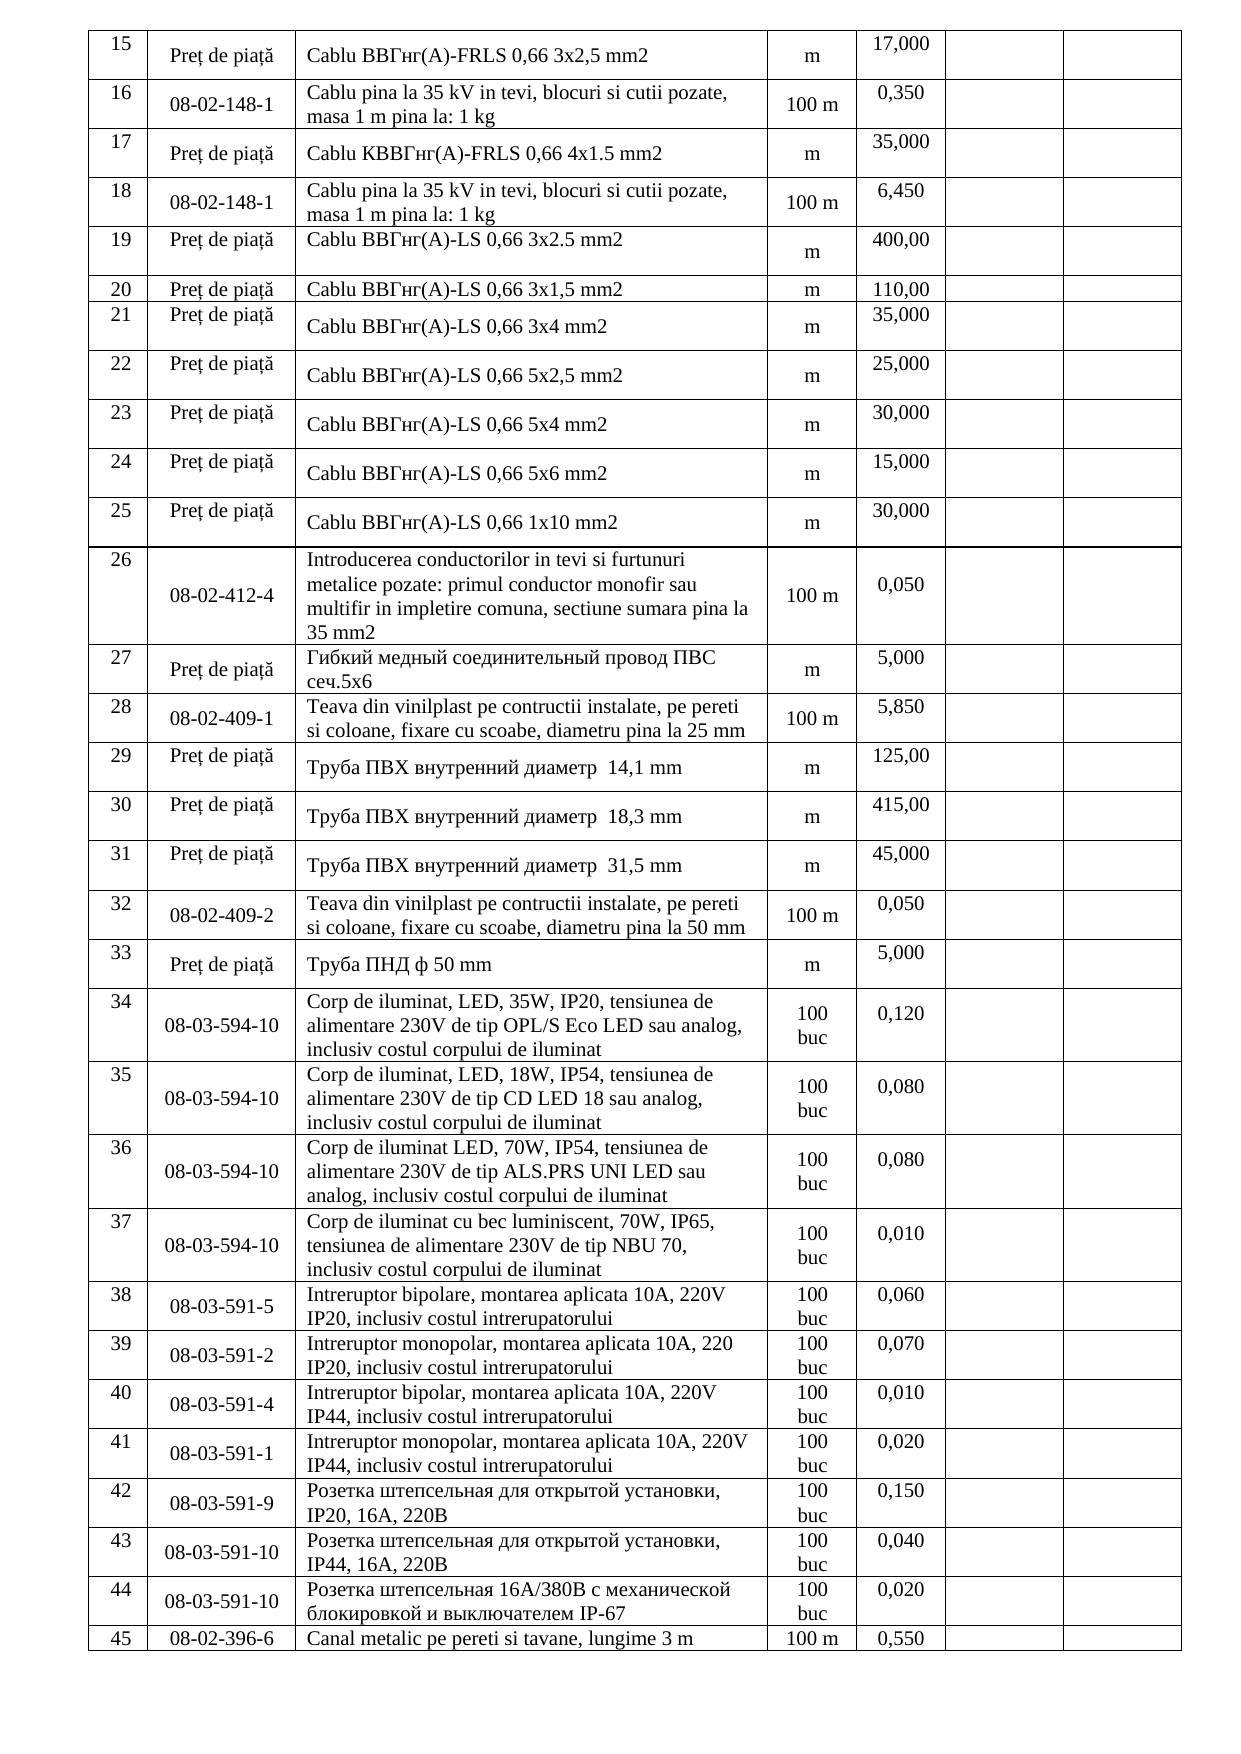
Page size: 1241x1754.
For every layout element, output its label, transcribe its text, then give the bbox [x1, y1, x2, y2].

table_cell 08-02-148-1 [148, 80, 295, 128]
table_cell [1064, 1331, 1181, 1379]
table_cell [946, 31, 1063, 79]
table_cell [1064, 1062, 1181, 1134]
table_cell [1064, 276, 1181, 301]
table_cell Intreruptor monopolar, montarea aplicata 10A, 220V IP44, inclusiv costul intrerupatorului [296, 1429, 767, 1477]
table_cell 0,550 [857, 1626, 945, 1650]
table_cell Preț de piață [148, 940, 295, 988]
table_cell [946, 449, 1063, 497]
table_cell 100 buc [768, 1577, 856, 1625]
table_cell [1064, 1282, 1181, 1330]
table_cell 23 [89, 400, 147, 448]
table_cell 40 [89, 1380, 147, 1428]
table_cell 44 [89, 1577, 147, 1625]
table_cell 19 [89, 227, 147, 275]
table_cell [1064, 989, 1181, 1061]
table_cell [946, 940, 1063, 988]
table_cell Cablu ВВГнг(A)-LS 0,66 5х2,5 mm2 [296, 351, 767, 399]
table_cell m [768, 449, 856, 497]
table_cell 08-02-148-1 [148, 178, 295, 226]
table_cell Preț de piață [148, 498, 295, 546]
table_cell m [768, 400, 856, 448]
table_cell [1064, 548, 1181, 644]
table_cell 100 buc [768, 1135, 856, 1207]
table_cell 0,040 [857, 1528, 945, 1576]
table_cell Cablu ВВГнг(A)-LS 0,66 5х4 mm2 [296, 400, 767, 448]
table_cell 25 [89, 498, 147, 546]
table_cell 415,00 [857, 792, 945, 840]
table_cell 45 [89, 1626, 147, 1650]
table_cell 28 [89, 694, 147, 742]
table_cell Розетка штепсельная 16A/380B с механической блокировкой и выключателем IP-67 [296, 1577, 767, 1625]
table_cell Teava din vinilplast pe contructii instalate, pe pereti si coloane, fixare cu scoabe, diametru pina la 50 mm [296, 891, 767, 939]
table_cell 6,450 [857, 178, 945, 226]
table_cell 0,070 [857, 1331, 945, 1379]
table_cell 08-02-409-2 [148, 891, 295, 939]
table_cell 39 [89, 1331, 147, 1379]
table_cell Preț de piață [148, 645, 295, 693]
table_cell Труба ПВХ внутренний диаметр 31,5 mm [296, 841, 767, 889]
table_cell 21 [89, 302, 147, 350]
table_cell 100 buc [768, 1209, 856, 1281]
table_cell 08-03-591-9 [148, 1479, 295, 1527]
table_cell 30,000 [857, 400, 945, 448]
table_cell [1064, 129, 1181, 177]
table_cell Preț de piață [148, 400, 295, 448]
table_cell [1064, 31, 1181, 79]
table_cell [1064, 891, 1181, 939]
table_cell 5,850 [857, 694, 945, 742]
table_cell [946, 1380, 1063, 1428]
table_cell [946, 792, 1063, 840]
table_cell [1064, 449, 1181, 497]
table_cell 08-03-594-10 [148, 1062, 295, 1134]
table_cell Preț de piață [148, 792, 295, 840]
table_cell 33 [89, 940, 147, 988]
table_cell 35 [89, 1062, 147, 1134]
table_cell [946, 743, 1063, 791]
table_cell 0,010 [857, 1209, 945, 1281]
table_cell Preț de piață [148, 302, 295, 350]
table_cell 0,060 [857, 1282, 945, 1330]
table_cell Труба ПНД ф 50 mm [296, 940, 767, 988]
table_cell [1064, 80, 1181, 128]
table_cell 110,00 [857, 276, 945, 301]
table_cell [296, 80, 767, 128]
table_cell [1064, 1577, 1181, 1625]
table_cell [946, 498, 1063, 546]
table_cell 100 buc [768, 1380, 856, 1428]
table_cell m [768, 743, 856, 791]
table_cell 34 [89, 989, 147, 1061]
table_cell m [768, 129, 856, 177]
table_cell [946, 989, 1063, 1061]
table_cell 30,000 [857, 498, 945, 546]
table_cell 31 [89, 841, 147, 889]
table_cell [946, 1282, 1063, 1330]
table_cell Cablu ВВГнг(A)-LS 0,66 1х10 mm2 [296, 498, 767, 546]
table_cell Гибкий медный соединительный провод ПВС сеч.5х6 [296, 645, 767, 693]
table_cell 08-02-412-4 [148, 548, 295, 644]
table_cell Corp de iluminat cu bec luminiscent, 70W, IP65, tensiunea de alimentare 230V de tip NBU 70, inclusiv costul corpului de iluminat [296, 1209, 767, 1281]
table_cell 5,000 [857, 940, 945, 988]
table_cell 42 [89, 1479, 147, 1527]
table_cell 15,000 [857, 449, 945, 497]
table_cell [1064, 400, 1181, 448]
table_cell [1064, 694, 1181, 742]
table_cell 35,000 [857, 302, 945, 350]
table_cell [1064, 1380, 1181, 1428]
table_cell Corp de iluminat LED, 70W, IP54, tensiunea de alimentare 230V de tip ALS.PRS UNI LED sau analog, inclusiv costul corpului de iluminat [296, 1135, 767, 1207]
table_cell 08-03-591-4 [148, 1380, 295, 1428]
table_cell Розетка штепсельная для открытой установки, IP20, 16А, 220В [296, 1479, 767, 1527]
table_cell 0,350 [857, 80, 945, 128]
table_cell 08-03-591-2 [148, 1331, 295, 1379]
table_cell Preț de piață [148, 841, 295, 889]
table_cell [946, 1626, 1063, 1650]
table_cell 18 [89, 178, 147, 226]
table_cell 41 [89, 1429, 147, 1477]
table_cell Intreruptor monopolar, montarea aplicata 10A, 220 IP20, inclusiv costul intrerupatorului [296, 1331, 767, 1379]
table_cell 0,150 [857, 1479, 945, 1527]
table_cell m [768, 227, 856, 275]
table_cell 37 [89, 1209, 147, 1281]
table_cell 26 [89, 548, 147, 644]
table_cell 0,020 [857, 1429, 945, 1477]
table_cell Cablu КВВГнг(A)-FRLS 0,66 4x1.5 mm2 [296, 129, 767, 177]
table_cell 100 buc [768, 1528, 856, 1576]
table_cell 100 m [768, 178, 856, 226]
table_cell [946, 891, 1063, 939]
table_cell [1064, 1429, 1181, 1477]
table_cell [946, 1528, 1063, 1576]
table_cell [1064, 841, 1181, 889]
table_cell [1064, 743, 1181, 791]
table_cell 08-03-591-10 [148, 1577, 295, 1625]
table_cell 5,000 [857, 645, 945, 693]
table_cell 0,080 [857, 1135, 945, 1207]
table_cell [946, 227, 1063, 275]
table_cell [1064, 645, 1181, 693]
table_cell 36 [89, 1135, 147, 1207]
table_cell Cablu ВВГнг(A)-LS 0,66 5х6 mm2 [296, 449, 767, 497]
table_cell 125,00 [857, 743, 945, 791]
table_cell 15 [89, 31, 147, 79]
table_cell 0,050 [857, 548, 945, 644]
table_cell 08-03-591-10 [148, 1528, 295, 1576]
table_cell [946, 1479, 1063, 1527]
table_cell Preț de piață [148, 31, 295, 79]
table_cell 25,000 [857, 351, 945, 399]
table_cell [946, 302, 1063, 350]
table_cell [946, 548, 1063, 644]
table_cell 100 m [768, 80, 856, 128]
table_cell Труба ПВХ внутренний диаметр 14,1 mm [296, 743, 767, 791]
table_cell [946, 1429, 1063, 1477]
table_cell [946, 1577, 1063, 1625]
table_cell 24 [89, 449, 147, 497]
table_cell Cablu ВВГнг(A)-LS 0,66 3x1,5 mm2 [296, 276, 767, 301]
table_cell [946, 1209, 1063, 1281]
table_cell [946, 1331, 1063, 1379]
table_cell Intreruptor bipolar, montarea aplicata 10A, 220V IP44, inclusiv costul intrerupatorului [296, 1380, 767, 1428]
table_cell 08-03-591-5 [148, 1282, 295, 1330]
table_cell 400,00 [857, 227, 945, 275]
table_cell 100 m [768, 1626, 856, 1650]
table_cell Corp de iluminat, LED, 35W, IP20, tensiunea de alimentare 230V de tip OPL/S Eco LED sau analog, inclusiv costul corpului de iluminat [296, 989, 767, 1061]
table_cell 100 buc [768, 1282, 856, 1330]
table_cell Cablu ВВГнг(A)-LS 0,66 3x2.5 mm2 [296, 227, 767, 275]
table_cell [1064, 1209, 1181, 1281]
table_cell Розетка штепсельная для открытой установки, IP44, 16А, 220В [296, 1528, 767, 1576]
table_cell 08-03-591-1 [148, 1429, 295, 1477]
table_cell m [768, 31, 856, 79]
table_cell 100 m [768, 891, 856, 939]
table_cell 0,050 [857, 891, 945, 939]
table_cell 45,000 [857, 841, 945, 889]
table_cell [946, 694, 1063, 742]
table_cell 100 buc [768, 1429, 856, 1477]
table_cell 27 [89, 645, 147, 693]
table_cell [1064, 1135, 1181, 1207]
table_cell 0,080 [857, 1062, 945, 1134]
table_cell [946, 841, 1063, 889]
table_cell 100 buc [768, 1331, 856, 1379]
table_cell 17,000 [857, 31, 945, 79]
table_cell m [768, 645, 856, 693]
table_cell 35,000 [857, 129, 945, 177]
table_cell 16 [89, 80, 147, 128]
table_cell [296, 178, 767, 226]
table_cell m [768, 792, 856, 840]
table_cell 20 [89, 276, 147, 301]
table_cell 0,020 [857, 1577, 945, 1625]
table_cell 100 m [768, 548, 856, 644]
table_cell m [768, 276, 856, 301]
table_cell 17 [89, 129, 147, 177]
table_cell Corp de iluminat, LED, 18W, IP54, tensiunea de alimentare 230V de tip CD LED 18 sau analog, inclusiv costul corpului de iluminat [296, 1062, 767, 1134]
table_cell 100 buc [768, 1479, 856, 1527]
table_cell [1064, 227, 1181, 275]
table_cell [946, 276, 1063, 301]
table_cell Cablu ВВГнг(A)-LS 0,66 3х4 mm2 [296, 302, 767, 350]
table_cell Труба ПВХ внутренний диаметр 18,3 mm [296, 792, 767, 840]
table_cell Introducerea conductorilor in tevi si furtunuri metalice pozate: primul conductor monofir sau multifir in impletire comuna, sectiune sumara pina la 35 mm2 [296, 548, 767, 644]
table_cell [1064, 351, 1181, 399]
table_cell [946, 400, 1063, 448]
table_cell m [768, 302, 856, 350]
table_cell 38 [89, 1282, 147, 1330]
table_cell Cablu ВВГнг(A)-FRLS 0,66 3x2,5 mm2 [296, 31, 767, 79]
table_cell [1064, 792, 1181, 840]
table_cell [946, 178, 1063, 226]
table_cell 32 [89, 891, 147, 939]
table_cell 100 buc [768, 989, 856, 1061]
table_cell 100 m [768, 694, 856, 742]
table_cell Intreruptor bipolare, montarea aplicata 10A, 220V IP20, inclusiv costul intrerupatorului [296, 1282, 767, 1330]
table_cell 30 [89, 792, 147, 840]
table_cell 29 [89, 743, 147, 791]
table_cell [1064, 1626, 1181, 1650]
table_cell [1064, 178, 1181, 226]
table_cell 100 buc [768, 1062, 856, 1134]
table_cell Teava din vinilplast pe contructii instalate, pe pereti si coloane, fixare cu scoabe, diametru pina la 25 mm [296, 694, 767, 742]
table_cell [946, 645, 1063, 693]
table_cell [946, 129, 1063, 177]
table_cell [1064, 1528, 1181, 1576]
table_cell m [768, 841, 856, 889]
table_cell Preț de piață [148, 743, 295, 791]
table_cell m [768, 940, 856, 988]
table_cell [1064, 302, 1181, 350]
table_cell Preț de piață [148, 276, 295, 301]
table_cell Preț de piață [148, 227, 295, 275]
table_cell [296, 1626, 767, 1650]
table_cell [946, 1062, 1063, 1134]
table_cell 22 [89, 351, 147, 399]
table_cell m [768, 498, 856, 546]
table_cell [946, 80, 1063, 128]
table_cell Preț de piață [148, 351, 295, 399]
table_cell [946, 1135, 1063, 1207]
table_cell Preț de piață [148, 449, 295, 497]
table_cell 08-03-594-10 [148, 1209, 295, 1281]
table_cell 0,010 [857, 1380, 945, 1428]
table_cell [1064, 940, 1181, 988]
table_cell 08-02-396-6 [148, 1626, 295, 1650]
table_cell 43 [89, 1528, 147, 1576]
table_cell 08-03-594-10 [148, 1135, 295, 1207]
table_cell [946, 351, 1063, 399]
table_cell Preț de piață [148, 129, 295, 177]
table_cell 0,120 [857, 989, 945, 1061]
table_cell 08-03-594-10 [148, 989, 295, 1061]
table_cell m [768, 351, 856, 399]
table_cell [1064, 498, 1181, 546]
table_cell 08-02-409-1 [148, 694, 295, 742]
table_cell [1064, 1479, 1181, 1527]
